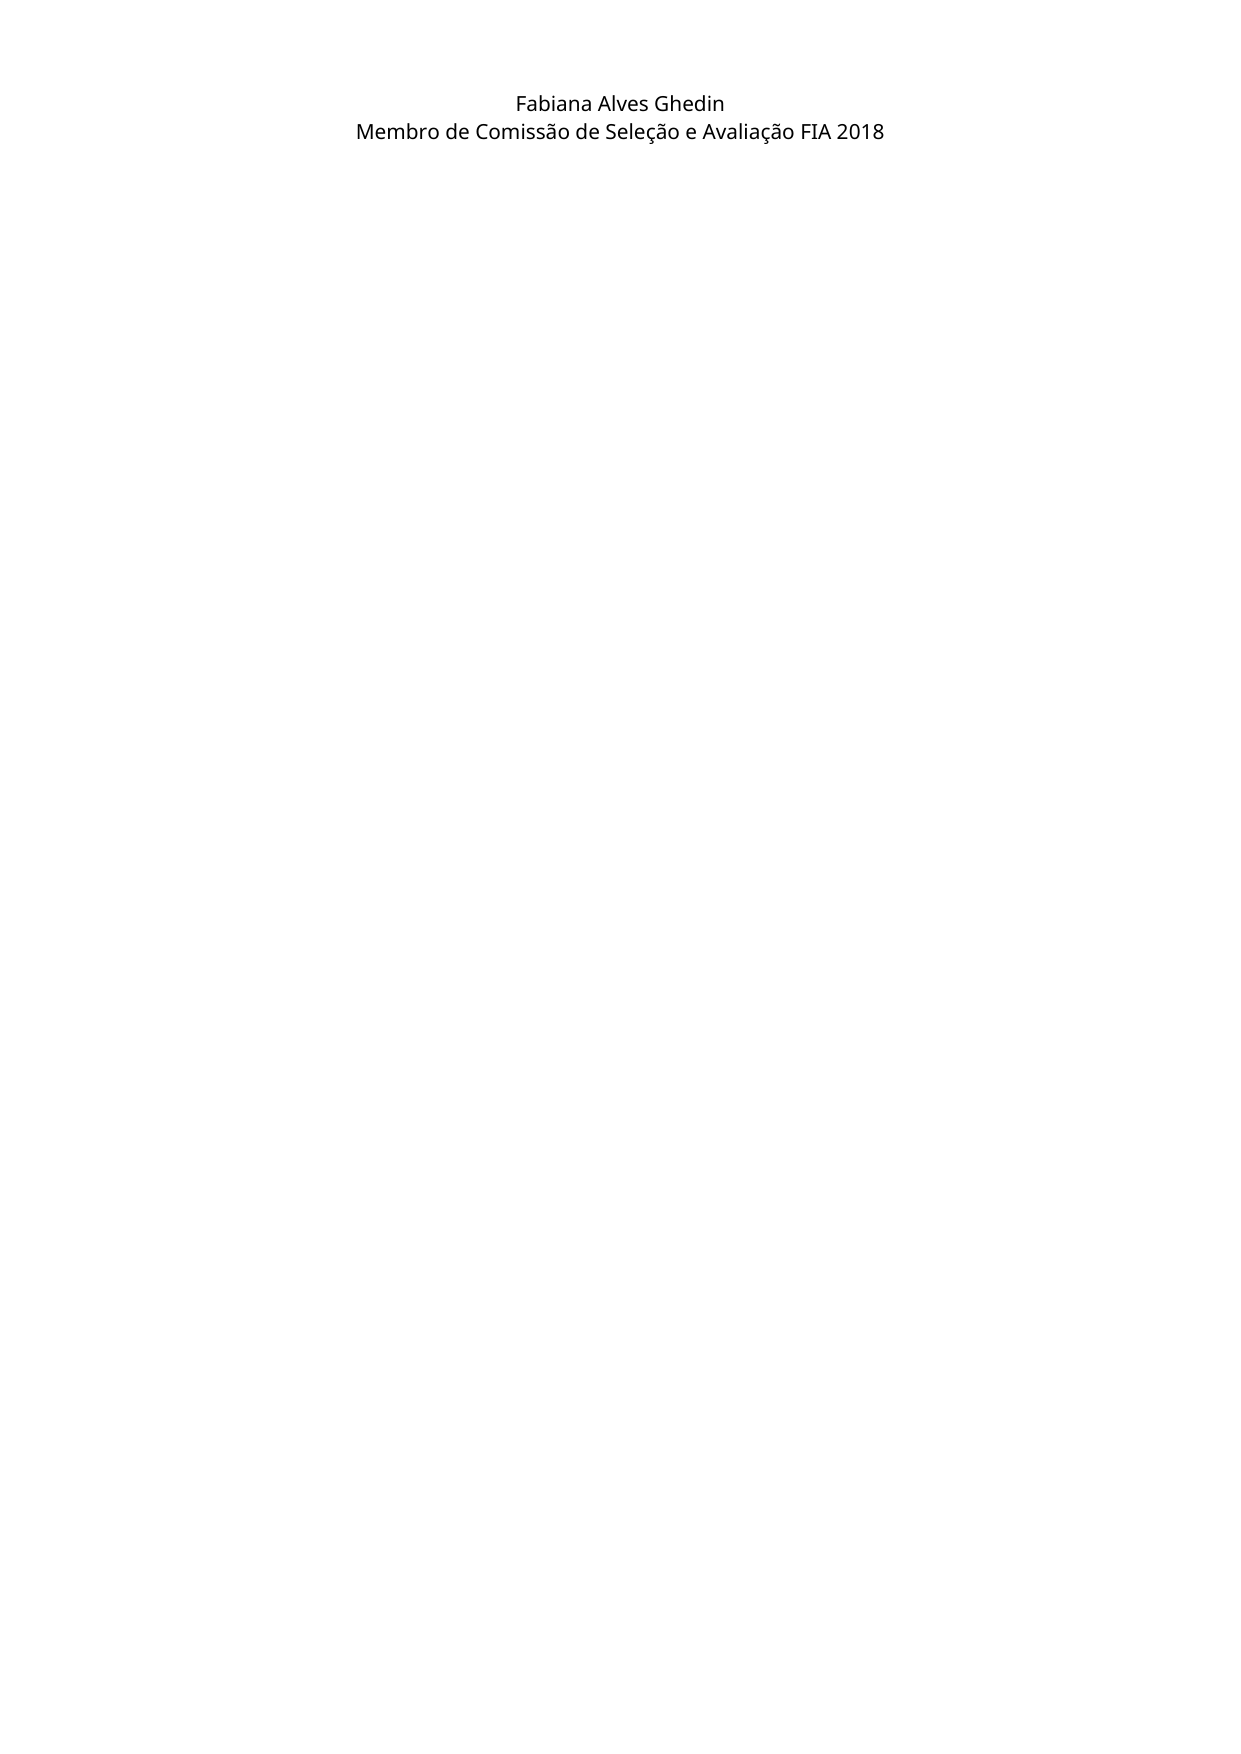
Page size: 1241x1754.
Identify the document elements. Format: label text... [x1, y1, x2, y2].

text Fabiana Alves Ghedin [89, 89, 1152, 117]
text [89, 117, 1152, 146]
